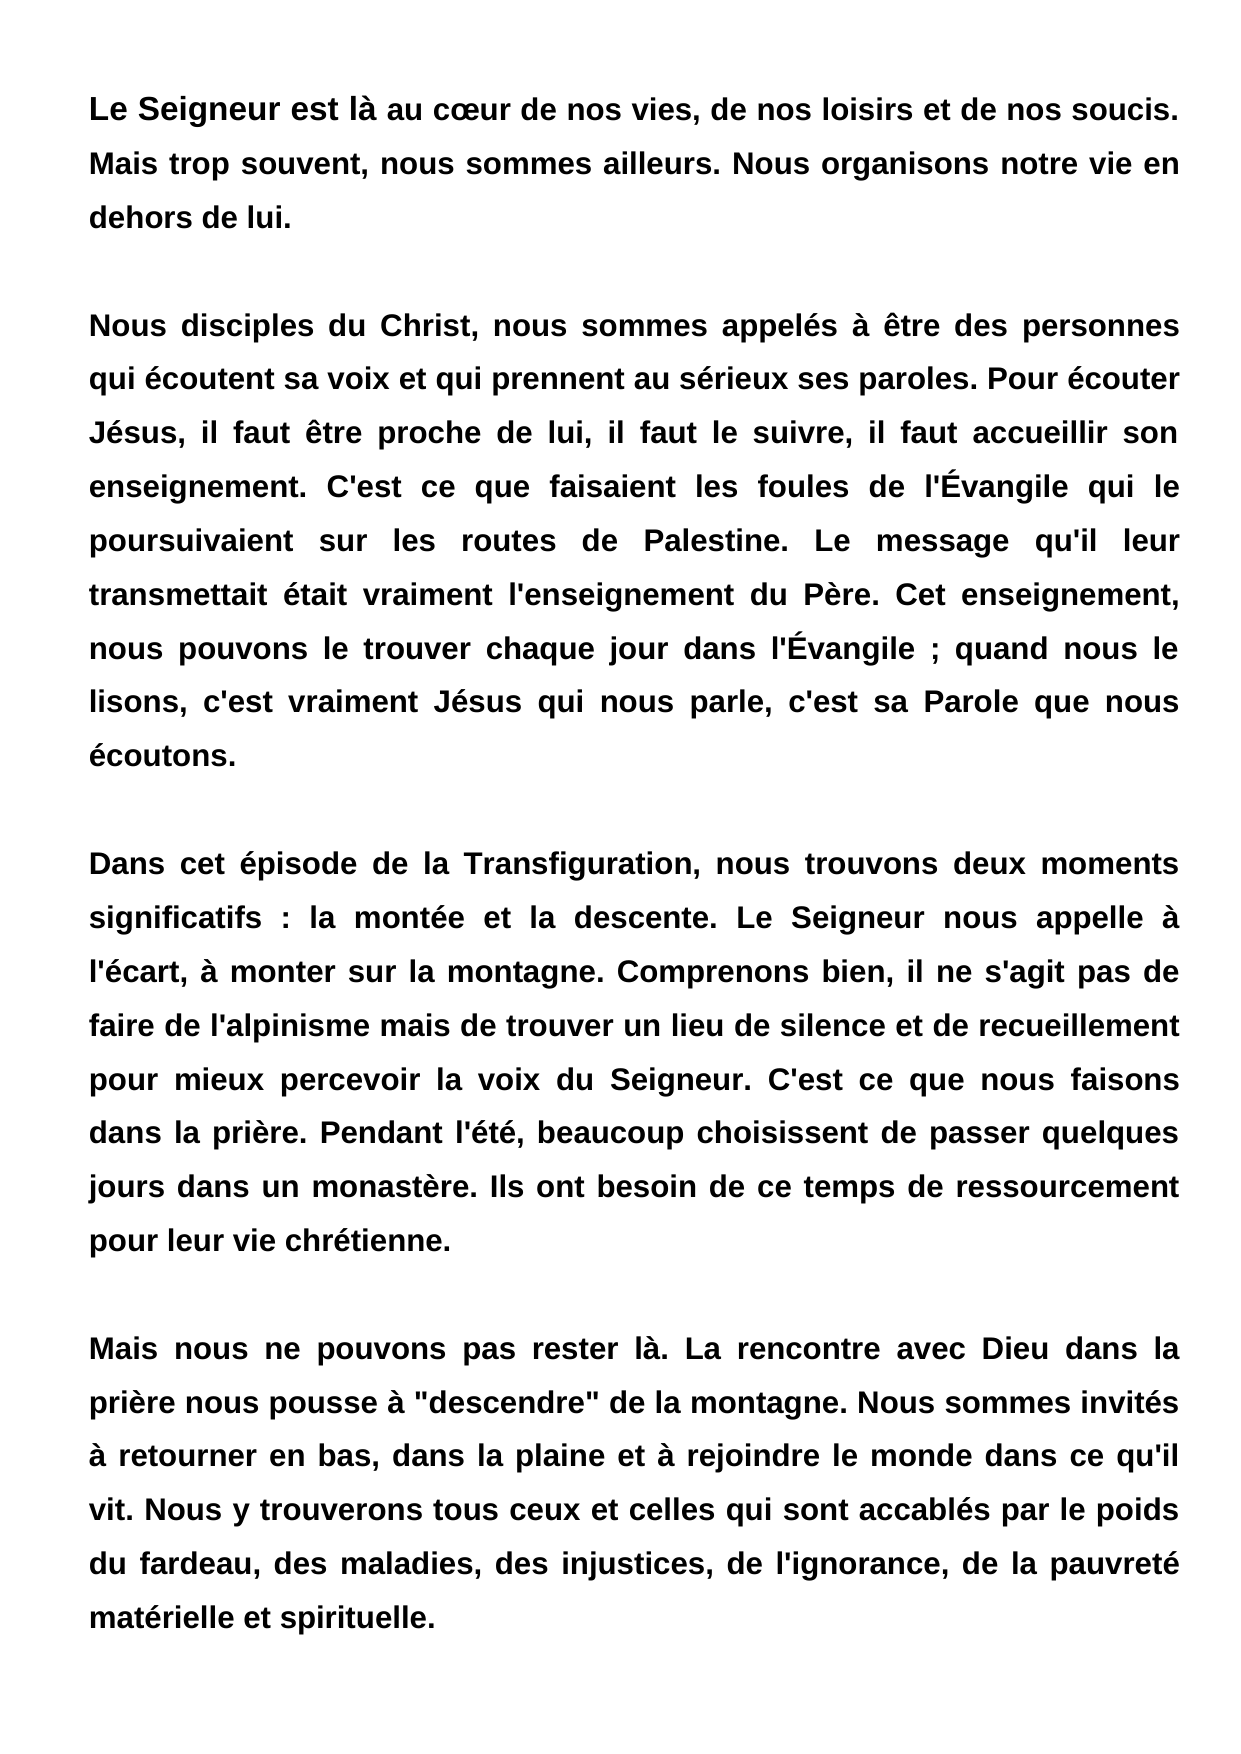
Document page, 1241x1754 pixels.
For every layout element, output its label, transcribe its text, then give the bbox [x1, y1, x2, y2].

text Mais nous ne pouvons pas rester là. La rencontre avec Dieu dans la prière nous pousse à "descendre" de la montagne. Nous sommes invités à retourner en bas, dans la plaine et à rejoindre le monde dans ce qu'il vit. Nous y trouverons tous ceux et celles qui sont accablés par le poids du fardeau, des maladies, des injustices, de l'ignorance, de la pauvreté matérielle et spirituelle. [89, 1330, 1181, 1635]
text Dans cet épisode de la Transfiguration, nous trouvons deux moments significatifs : la montée et la descente. Le Seigneur nous appelle à l'écart, à monter sur la montagne. Comprenons bien, il ne s'agit pas de faire de l'alpinisme mais de trouver un lieu de silence et de recueillement pour mieux percevoir la voix du Seigneur. C'est ce que nous faisons dans la prière. Pendant l'été, beaucoup choisissent de passer quelques jours dans un monastère. Ils ont besoin de ce temps de ressourcement pour leur vie chrétienne. [89, 845, 1181, 1258]
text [89, 89, 1181, 235]
text Nous disciples du Christ, nous sommes appelés à être des personnes qui écoutent sa voix et qui prennent au sérieux ses paroles. Pour écouter Jésus, il faut être proche de lui, il faut le suivre, il faut accueillir son enseignement. C'est ce que faisaient les foules de l'Évangile qui le poursuivaient sur les routes de Palestine. Le message qu'il leur transmettait était vraiment l'enseignement du Père. Cet enseignement, nous pouvons le trouver chaque jour dans l'Évangile ; quand nous le lisons, c'est vraiment Jésus qui nous parle, c'est sa Parole que nous écoutons. [89, 307, 1181, 773]
